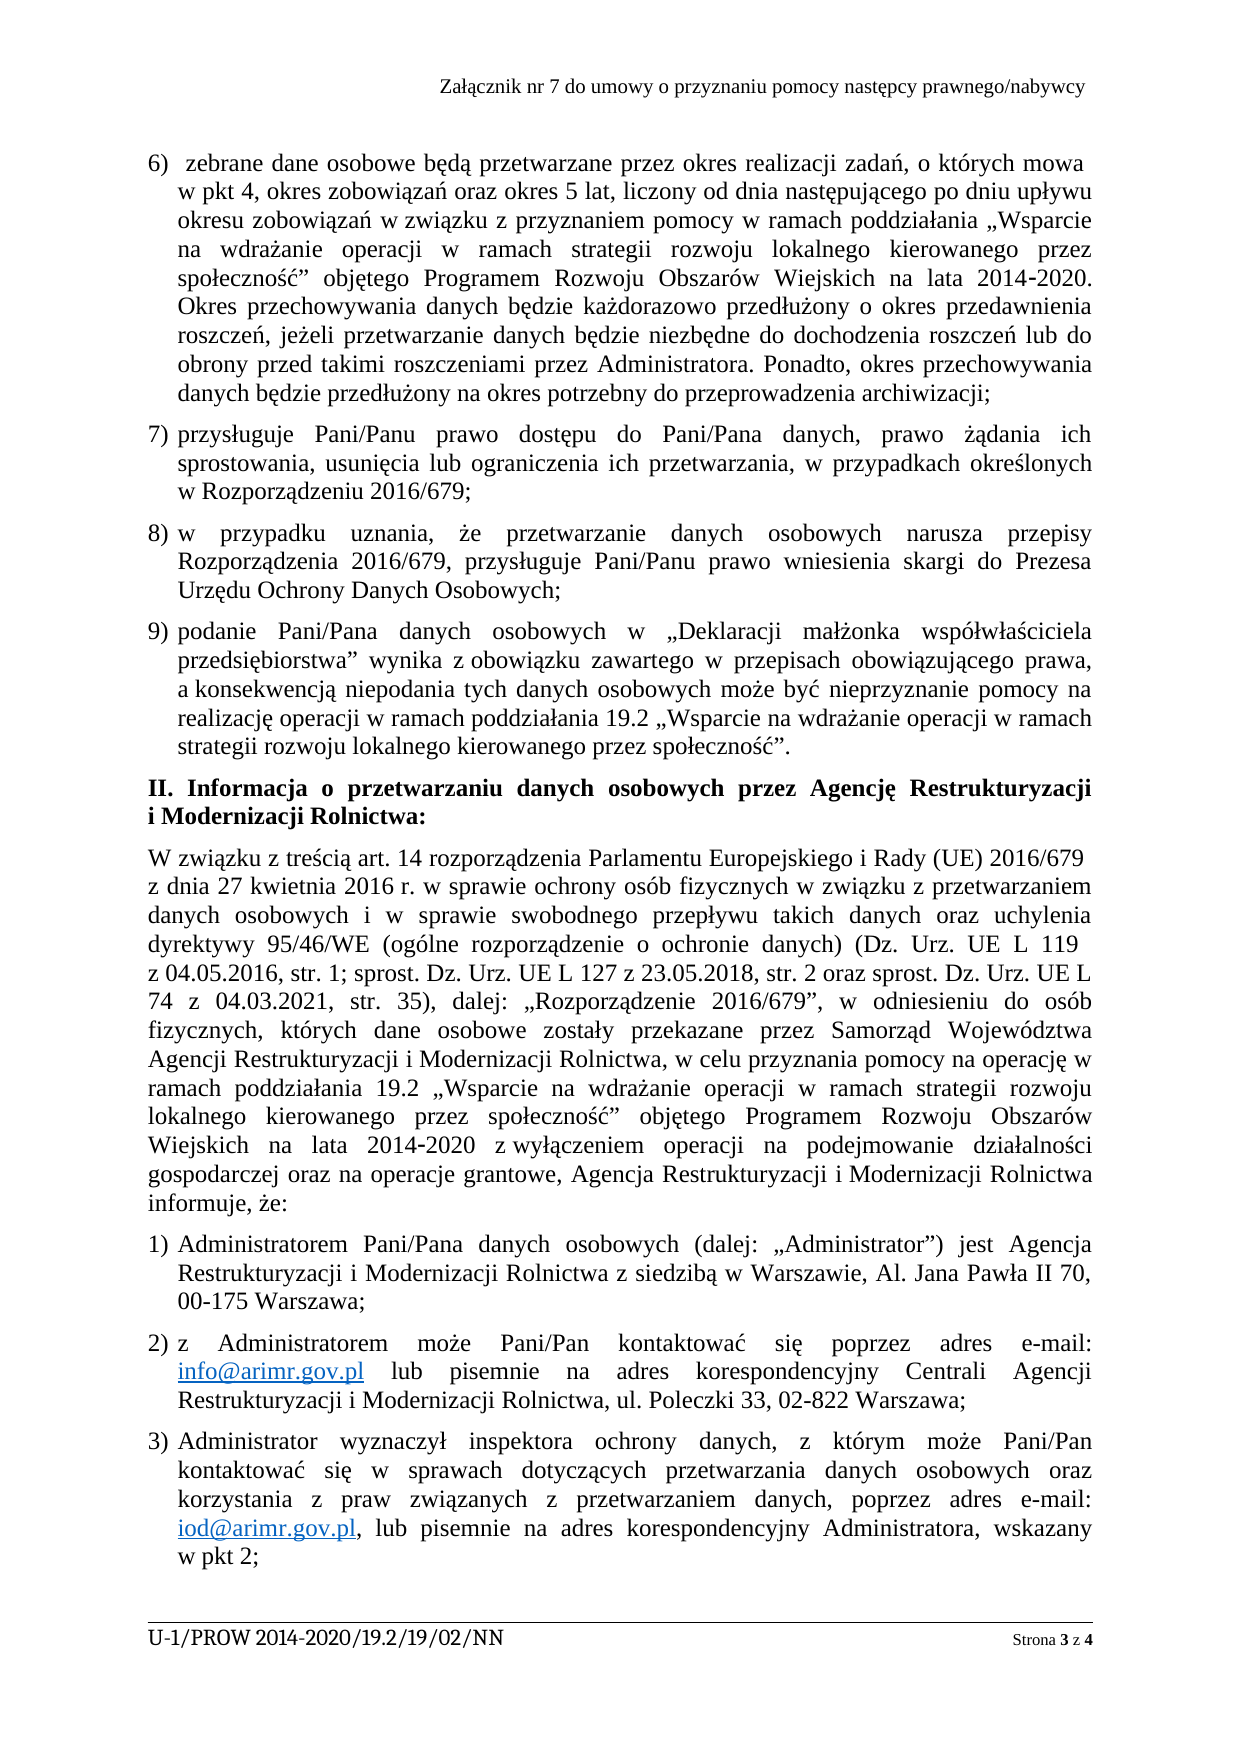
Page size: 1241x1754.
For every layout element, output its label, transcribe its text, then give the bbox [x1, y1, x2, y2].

list z Administratorem może Pani/Pan kontaktować się poprzez adres e-mail: info@arimr.gov.pl lub pisemnie na adres korespondencyjny Centrali Agencji Restrukturyzacji i Modernizacji Rolnictwa, ul. Poleczki 33, 02-822 Warszawa; [148, 1328, 1093, 1414]
text II. Informacja o przetwarzaniu danych osobowych przez Agencję Restrukturyzacji i Modernizacji Rolnictwa: [148, 773, 1093, 830]
list podanie Pani/Pana danych osobowych w „Deklaracji małżonka współwłaściciela przedsiębiorstwa” wynika z obowiązku zawartego w przepisach obowiązującego prawa, a konsekwencją niepodania tych danych osobowych może być nieprzyznanie pomocy na realizację operacji w ramach poddziałania 19.2 „Wsparcie na wdrażanie operacji w ramach strategii rozwoju lokalnego kierowanego przez społeczność”. [148, 616, 1093, 760]
list zebrane dane osobowe będą przetwarzane przez okres realizacji zadań, o których mowa w pkt 4, okres zobowiązań oraz okres 5 lat, liczony od dnia następującego po dniu upływu okresu zobowiązań w związku z przyznaniem pomocy w ramach poddziałania „Wsparcie na wdrażanie operacji w ramach strategii rozwoju lokalnego kierowanego przez społeczność” objętego Programem Rozwoju Obszarów Wiejskich na lata 20142020. Okres przechowywania danych będzie każdorazowo przedłużony o okres przedawnienia roszczeń, jeżeli przetwarzanie danych będzie niezbędne do dochodzenia roszczeń lub do obrony przed takimi roszczeniami przez Administratora. Ponadto, okres przechowywania danych będzie przedłużony na okres potrzebny do przeprowadzenia archiwizacji; [148, 148, 1093, 406]
list Administratorem Pani/Pana danych osobowych (dalej: „Administrator”) jest Agencja Restrukturyzacji i Modernizacji Rolnictwa z siedzibą w Warszawie, Al. Jana Pawła II 70, 00-175 Warszawa; [148, 1229, 1093, 1315]
text W związku z treścią art. 14 rozporządzenia Parlamentu Europejskiego i Rady (UE) 2016/679 z dnia 27 kwietnia 2016 r. w sprawie ochrony osób fizycznych w związku z przetwarzaniem danych osobowych i w sprawie swobodnego przepływu takich danych oraz uchylenia dyrektywy 95/46/WE (ogólne rozporządzenie o ochronie danych) (Dz. Urz. UE L 119 z 04.05.2016, str. 1; sprost. Dz. Urz. UE L 127 z 23.05.2018, str. 2 oraz sprost. Dz. Urz. UE L 74 z 04.03.2021, str. 35), dalej: „Rozporządzenie 2016/679”, w odniesieniu do osób fizycznych, których dane osobowe zostały przekazane przez Samorząd Województwa Agencji Restrukturyzacji i Modernizacji Rolnictwa, w celu przyznania pomocy na operację w ramach poddziałania 19.2 „Wsparcie na wdrażanie operacji w ramach strategii rozwoju lokalnego kierowanego przez społeczność” objętego Programem Rozwoju Obszarów Wiejskich na lata 20142020 z wyłączeniem operacji na podejmowanie działalności gospodarczej oraz na operacje grantowe, Agencja Restrukturyzacji i Modernizacji Rolnictwa informuje, że: [148, 843, 1093, 1216]
list Administrator wyznaczył inspektora ochrony danych, z którym może Pani/Pan kontaktować się w sprawach dotyczących przetwarzania danych osobowych oraz korzystania z praw związanych z przetwarzaniem danych, poprzez adres e-mail: iod@arimr.gov.pl, lub pisemnie na adres korespondencyjny Administratora, wskazany w pkt 2; [148, 1426, 1093, 1570]
list przysługuje Pani/Panu prawo dostępu do Pani/Pana danych, prawo żądania ich sprostowania, usunięcia lub ograniczenia ich przetwarzania, w przypadkach określonych w Rozporządzeniu 2016/679; [148, 419, 1093, 505]
list w przypadku uznania, że przetwarzanie danych osobowych narusza przepisy Rozporządzenia 2016/679, przysługuje Pani/Panu prawo wniesienia skargi do Prezesa Urzędu Ochrony Danych Osobowych; [148, 518, 1093, 604]
